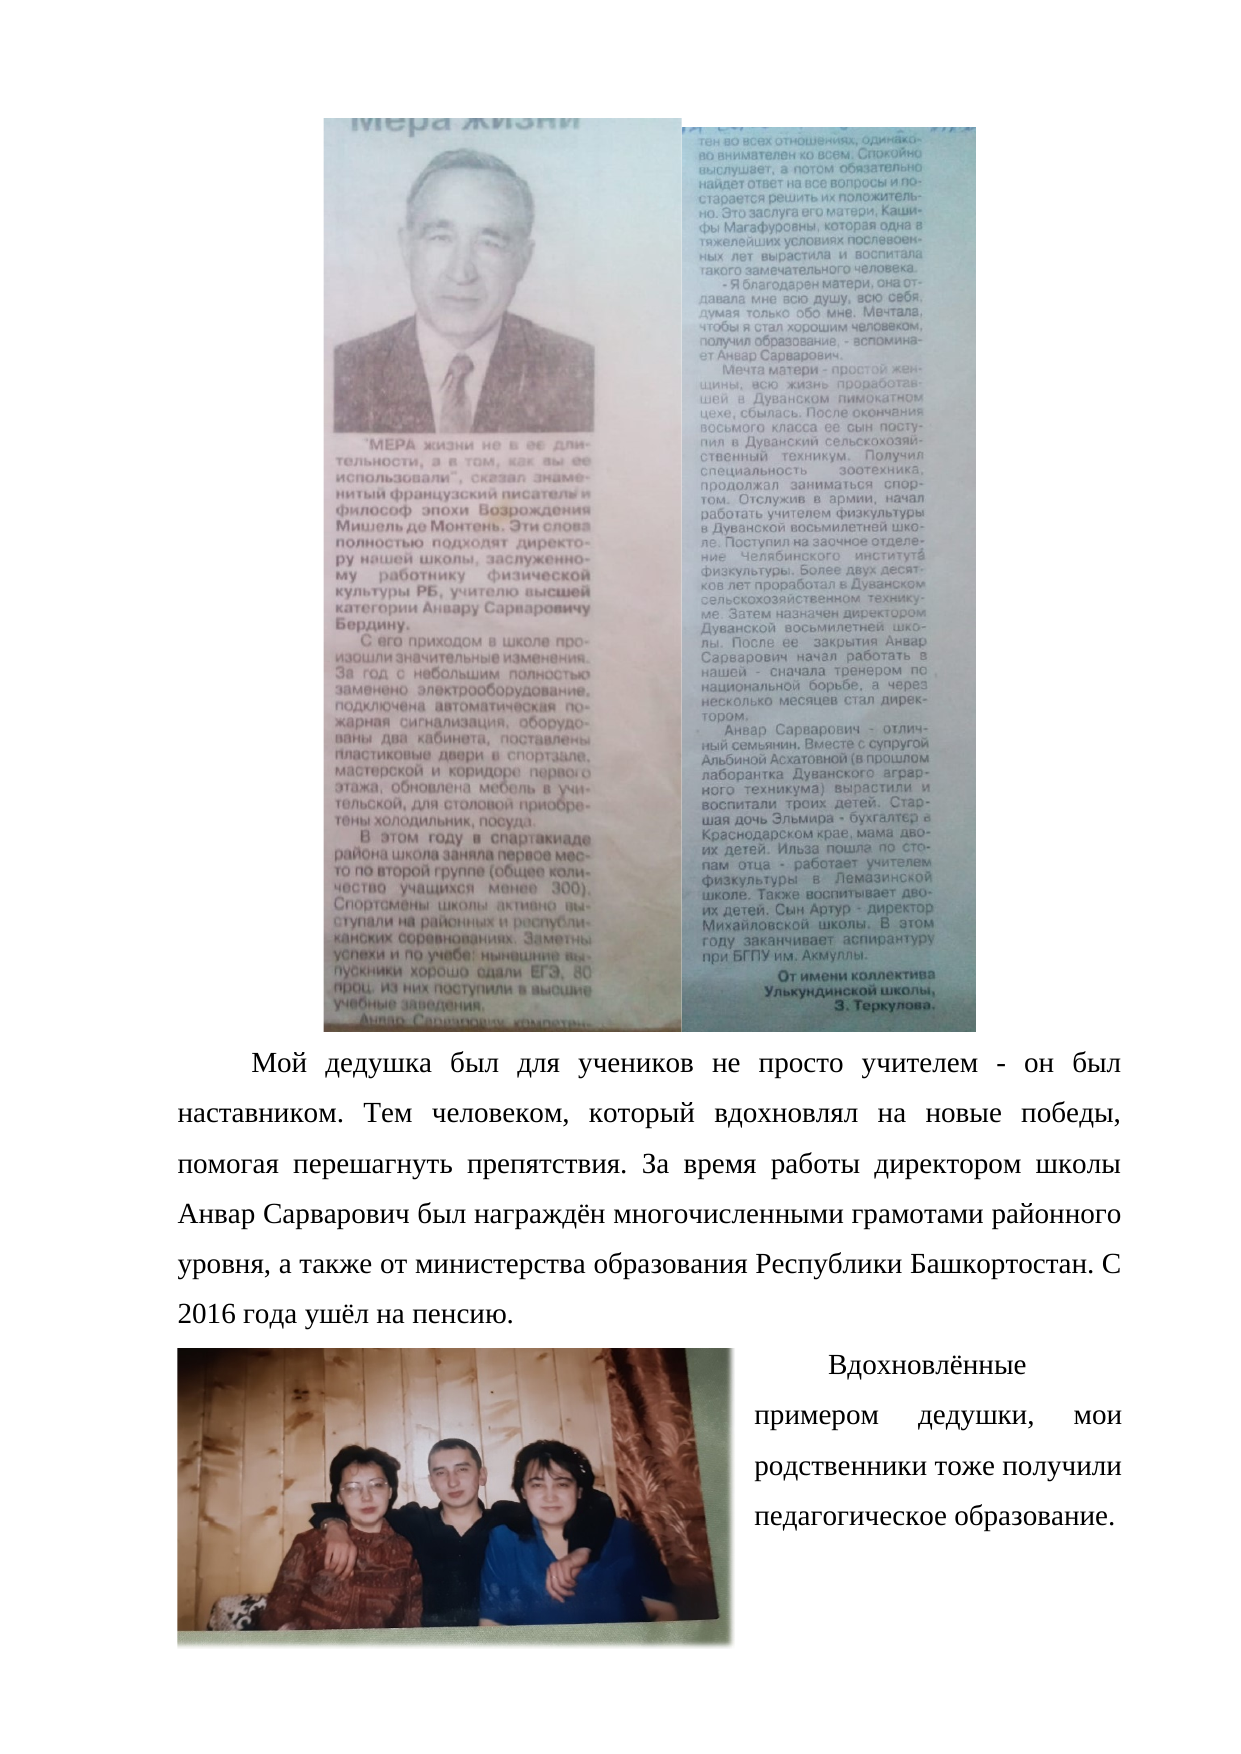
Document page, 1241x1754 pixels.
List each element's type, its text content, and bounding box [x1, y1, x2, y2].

text Вдохновлённые примером дедушки, мои родственники тоже получили педагогическое образование. [177, 1347, 1122, 1431]
picture [323, 118, 976, 1032]
text Моя мама, Бердина Эльмира, успешно окончила педагогический техникум и получила образование «Учитель начальных классов». [177, 1498, 1122, 1582]
text Мой дедушка был для учеников не просто учителем - он был наставником. Тем человеком, который вдохновлял на новые победы, помогая перешагнуть препятствия. За время работы директором школы Анвар Сарварович был награждён многочисленными грамотами районного уровня, а также от министерства образования Республики Башкортостан. С 2016 года ушёл на пенсию. [177, 1045, 1122, 1330]
